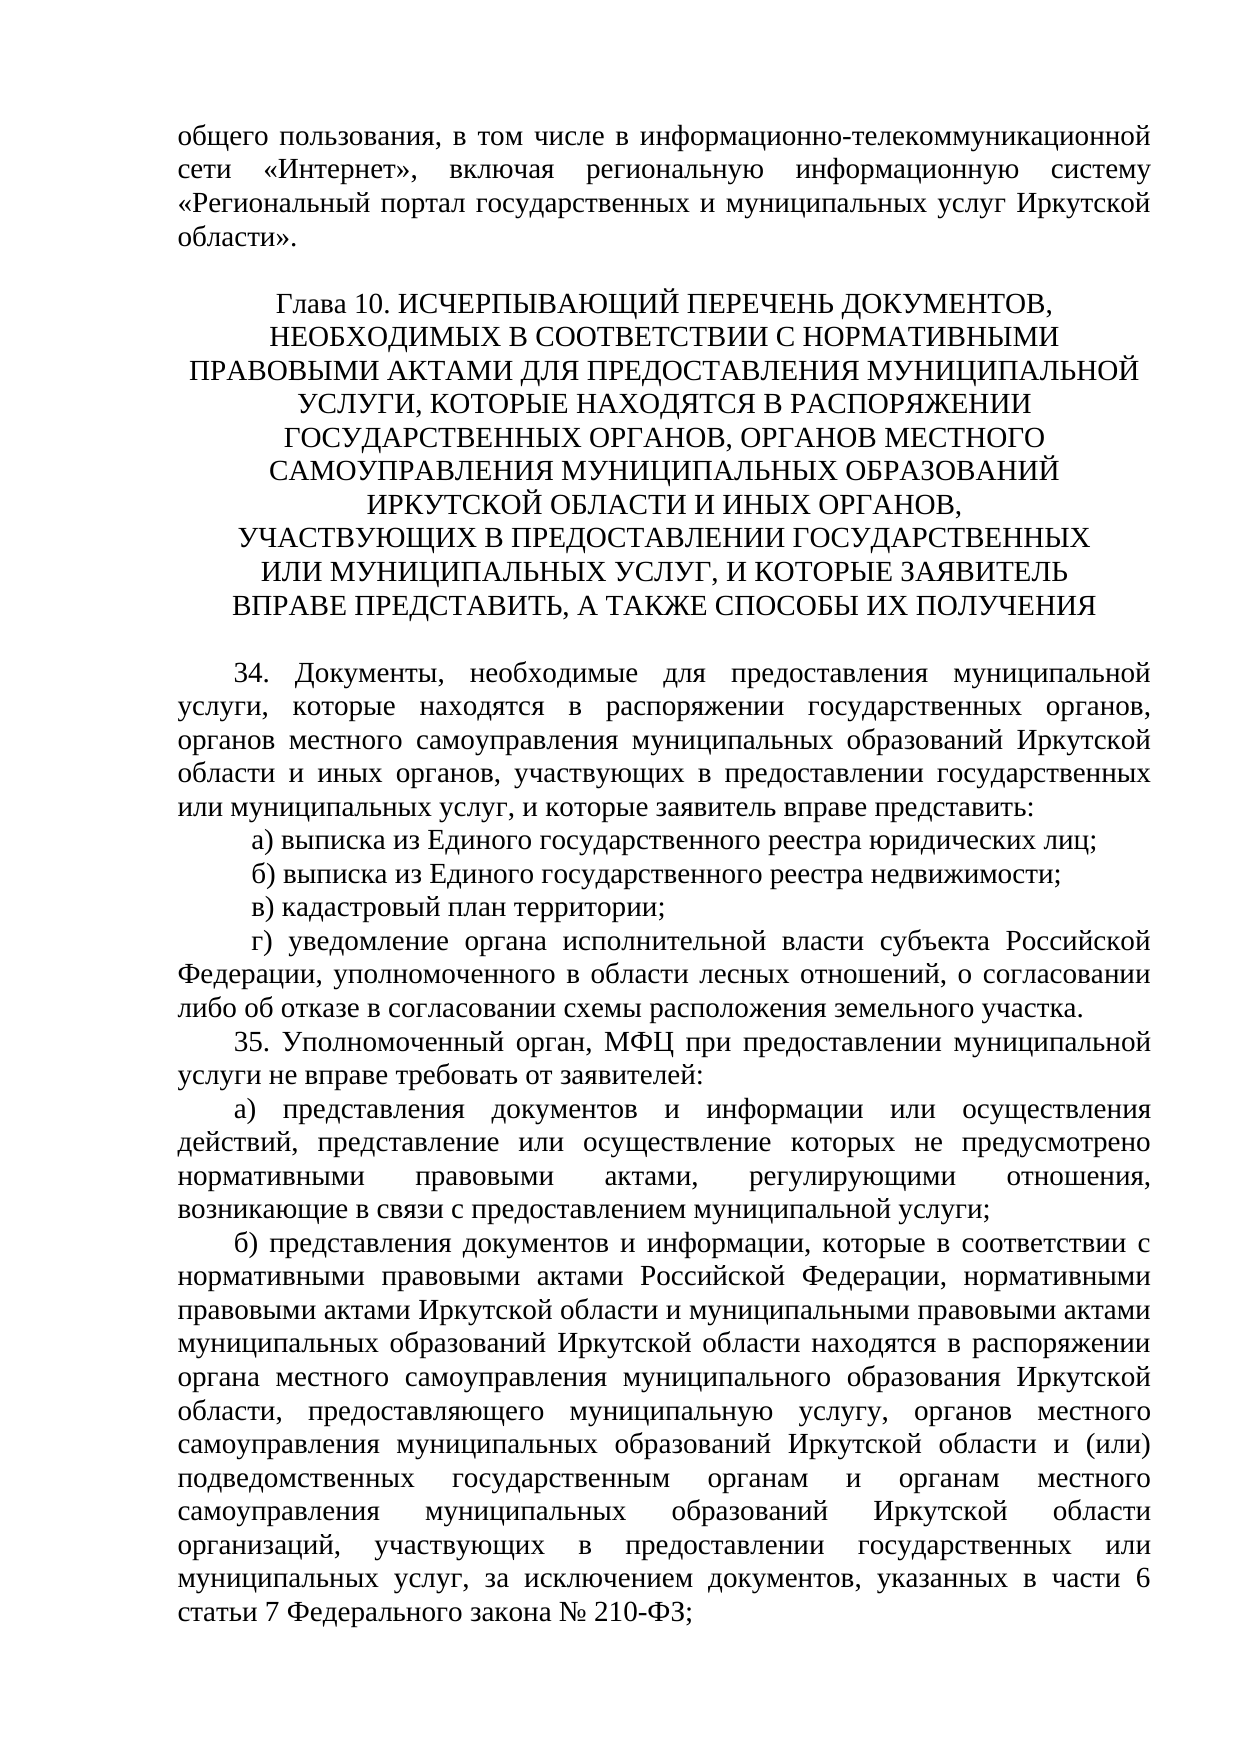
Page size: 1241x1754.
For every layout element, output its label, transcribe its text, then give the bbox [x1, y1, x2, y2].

text 34. Документы, необходимые для предоставления муниципальной услуги, которые находятся в распоряжении государственных органов, органов местного самоуправления муниципальных образований Иркутской области и иных органов, участвующих в предоставлении государственных или муниципальных услуг, и которые заявитель вправе представить: [177, 655, 1152, 822]
text а) выписка из Единого государственного реестра юридических лиц; [177, 822, 1152, 856]
text Глава 10. ИСЧЕРПЫВАЮЩИЙ ПЕРЕЧЕНЬ ДОКУМЕНТОВ, НЕОБХОДИМЫХ В СООТВЕТСТВИИ С НОРМАТИВНЫМИ ПРАВОВЫМИ АКТАМИ ДЛЯ ПРЕДОСТАВЛЕНИЯ МУНИЦИПАЛЬНОЙ УСЛУГИ, КОТОРЫЕ НАХОДЯТСЯ В РАСПОРЯЖЕНИИ ГОСУДАРСТВЕННЫХ ОРГАНОВ, ОРГАНОВ МЕСТНОГО САМОУПРАВЛЕНИЯ МУНИЦИПАЛЬНЫХ ОБРАЗОВАНИЙ ИРКУТСКОЙ ОБЛАСТИ И ИНЫХ ОРГАНОВ, [177, 286, 1152, 521]
text б) выписка из Единого государственного реестра недвижимости; [177, 856, 1152, 889]
text а) представления документов и информации или осуществления действий, представление или осуществление которых не предусмотрено нормативными правовыми актами, регулирующими отношения, возникающие в связи с предоставлением муниципальной услуги; [177, 1091, 1152, 1225]
text 35. Уполномоченный орган, МФЦ при предоставлении муниципальной услуги не вправе требовать от заявителей: [177, 1024, 1152, 1091]
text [177, 118, 1152, 252]
text УЧАСТВУЮЩИХ В ПРЕДОСТАВЛЕНИИ ГОСУДАРСТВЕННЫХ [177, 521, 1152, 554]
text ВПРАВЕ ПРЕДСТАВИТЬ, А ТАКЖЕ СПОСОБЫ ИХ ПОЛУЧЕНИЯ [177, 588, 1152, 621]
text б) представления документов и информации, которые в соответствии с нормативными правовыми актами Российской Федерации, нормативными правовыми актами Иркутской области и муниципальными правовыми актами муниципальных образований Иркутской области находятся в распоряжении органа местного самоуправления муниципального образования Иркутской области, предоставляющего муниципальную услугу, органов местного самоуправления муниципальных образований Иркутской области и (или) подведомственных государственным органам и органам местного самоуправления муниципальных образований Иркутской области организаций, участвующих в предоставлении государственных или муниципальных услуг, за исключением документов, указанных в части 6 статьи 7 Федерального закона № 210-ФЗ; [177, 1225, 1152, 1627]
text г) уведомление органа исполнительной власти субъекта Российской Федерации, уполномоченного в области лесных отношений, о согласовании либо об отказе в согласовании схемы расположения земельного участка. [177, 923, 1152, 1024]
text в) кадастровый план территории; [177, 889, 1152, 923]
text ИЛИ МУНИЦИПАЛЬНЫХ УСЛУГ, И КОТОРЫЕ ЗАЯВИТЕЛЬ [177, 554, 1152, 588]
